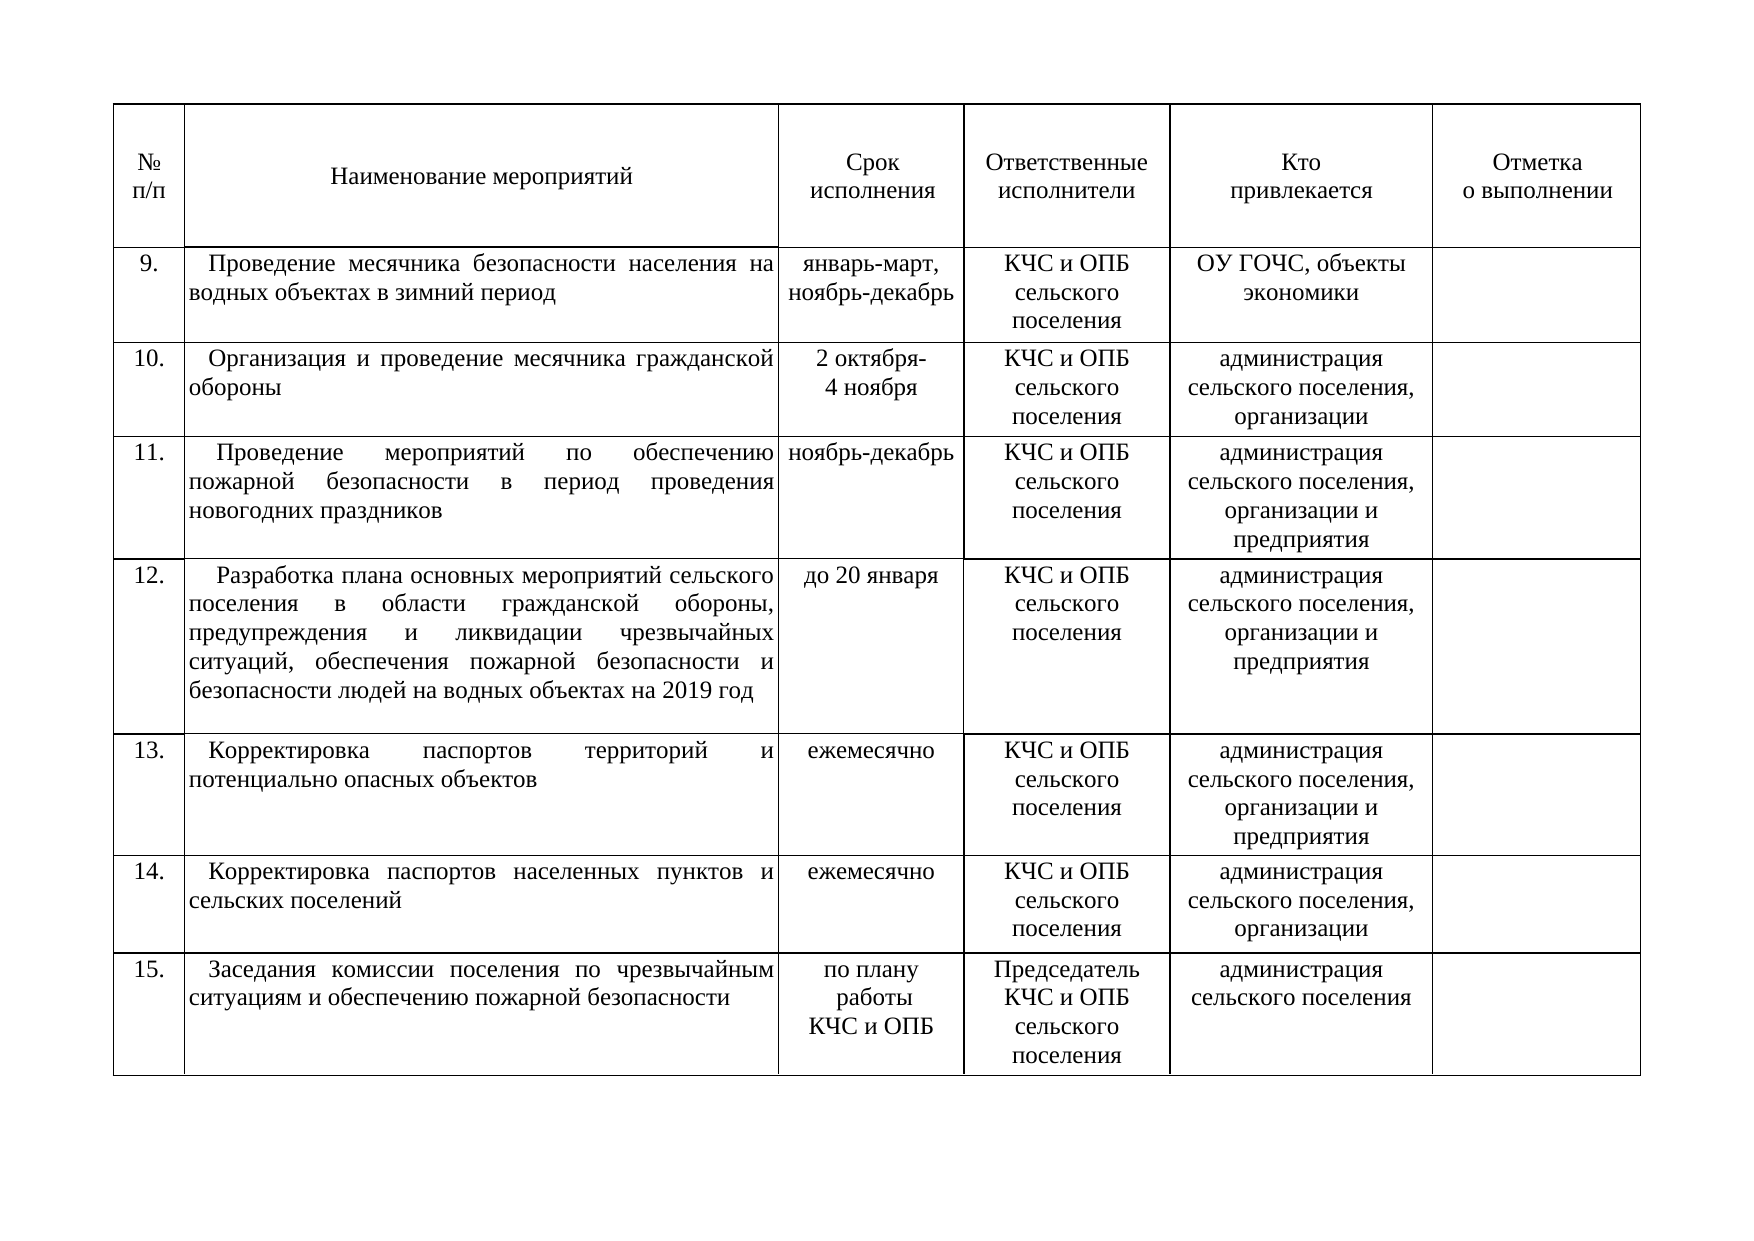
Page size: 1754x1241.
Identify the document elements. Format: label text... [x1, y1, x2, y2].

table_cell 15. [114, 954, 184, 1074]
table_cell 10. [114, 343, 184, 436]
table_cell [1433, 437, 1640, 558]
table_cell 2 октября- 4 ноября [779, 343, 963, 436]
table_cell 12. [114, 560, 184, 733]
table_cell [1433, 954, 1640, 1074]
table_cell Проведение месячника безопасности населения на водных объектах в зимний период [185, 248, 778, 342]
table_cell 11. [114, 437, 184, 558]
table_cell КЧС и ОПБ сельского поселения [965, 856, 1169, 952]
table_cell КЧС и ОПБ сельского поселения [965, 248, 1169, 342]
table_cell Заседания комиссии поселения по чрезвычайным ситуациям и обеспечению пожарной безопасности [185, 954, 778, 1074]
table_cell 14. [114, 856, 184, 952]
table_cell КЧС и ОПБ сельского поселения [965, 735, 1169, 854]
table_cell КЧС и ОПБ сельского поселения [964, 560, 1169, 733]
table_cell 13. [114, 735, 184, 854]
table_cell Председатель КЧС и ОПБ сельского поселения [965, 954, 1169, 1074]
table_cell ежемесячно [779, 734, 963, 854]
table_cell [1433, 560, 1640, 733]
table_cell Корректировка паспортов населенных пунктов и сельских поселений [185, 856, 778, 952]
table_cell Разработка плана основных мероприятий сельского поселения в области гражданской обороны, предупреждения и ликвидации чрезвычайных ситуаций, обеспечения пожарной безопасности и безопасности людей на водных объектах на 2019 год [185, 559, 778, 733]
table_header Отметка о выполнении [1433, 105, 1640, 246]
table_cell КЧС и ОПБ сельского поселения [965, 343, 1169, 436]
table_cell январь-март, ноябрь-декабрь [779, 248, 963, 342]
table_header Ответственные исполнители [965, 105, 1169, 246]
table_cell администрация сельского поселения, организации и предприятия [1171, 437, 1432, 558]
table_header Срок исполнения [779, 105, 963, 246]
table_cell администрация сельского поселения, организации [1171, 856, 1432, 952]
table_cell администрация сельского поселения, организации и предприятия [1171, 735, 1432, 854]
table_cell администрация сельского поселения, организации [1171, 343, 1432, 436]
table_cell КЧС и ОПБ сельского поселения [965, 437, 1169, 558]
table_header Наименование мероприятий [185, 105, 778, 246]
table_cell [1433, 248, 1640, 342]
table_cell ОУ ГОЧС, объекты экономики [1171, 248, 1432, 342]
table_cell ежемесячно [779, 856, 963, 952]
table_cell [1433, 856, 1640, 952]
table_cell [1433, 343, 1640, 436]
table_cell по плану работы КЧС и ОПБ [779, 954, 963, 1074]
table_cell Корректировка паспортов территорий и потенциально опасных объектов [185, 734, 778, 854]
table_cell до 20 января [779, 559, 963, 733]
table_cell 9. [114, 248, 184, 342]
table_cell ноябрь-декабрь [779, 437, 963, 558]
table_cell Проведение мероприятий по обеспечению пожарной безопасности в период проведения новогодних праздников [185, 437, 778, 558]
table_cell Организация и проведение месячника гражданской обороны [185, 343, 778, 436]
table_header Кто привлекается [1171, 105, 1432, 246]
table_cell администрация сельского поселения, организации и предприятия [1171, 560, 1432, 733]
table_cell [1433, 735, 1640, 854]
table_header № п/п [114, 105, 184, 246]
table_cell администрация сельского поселения [1171, 954, 1432, 1074]
